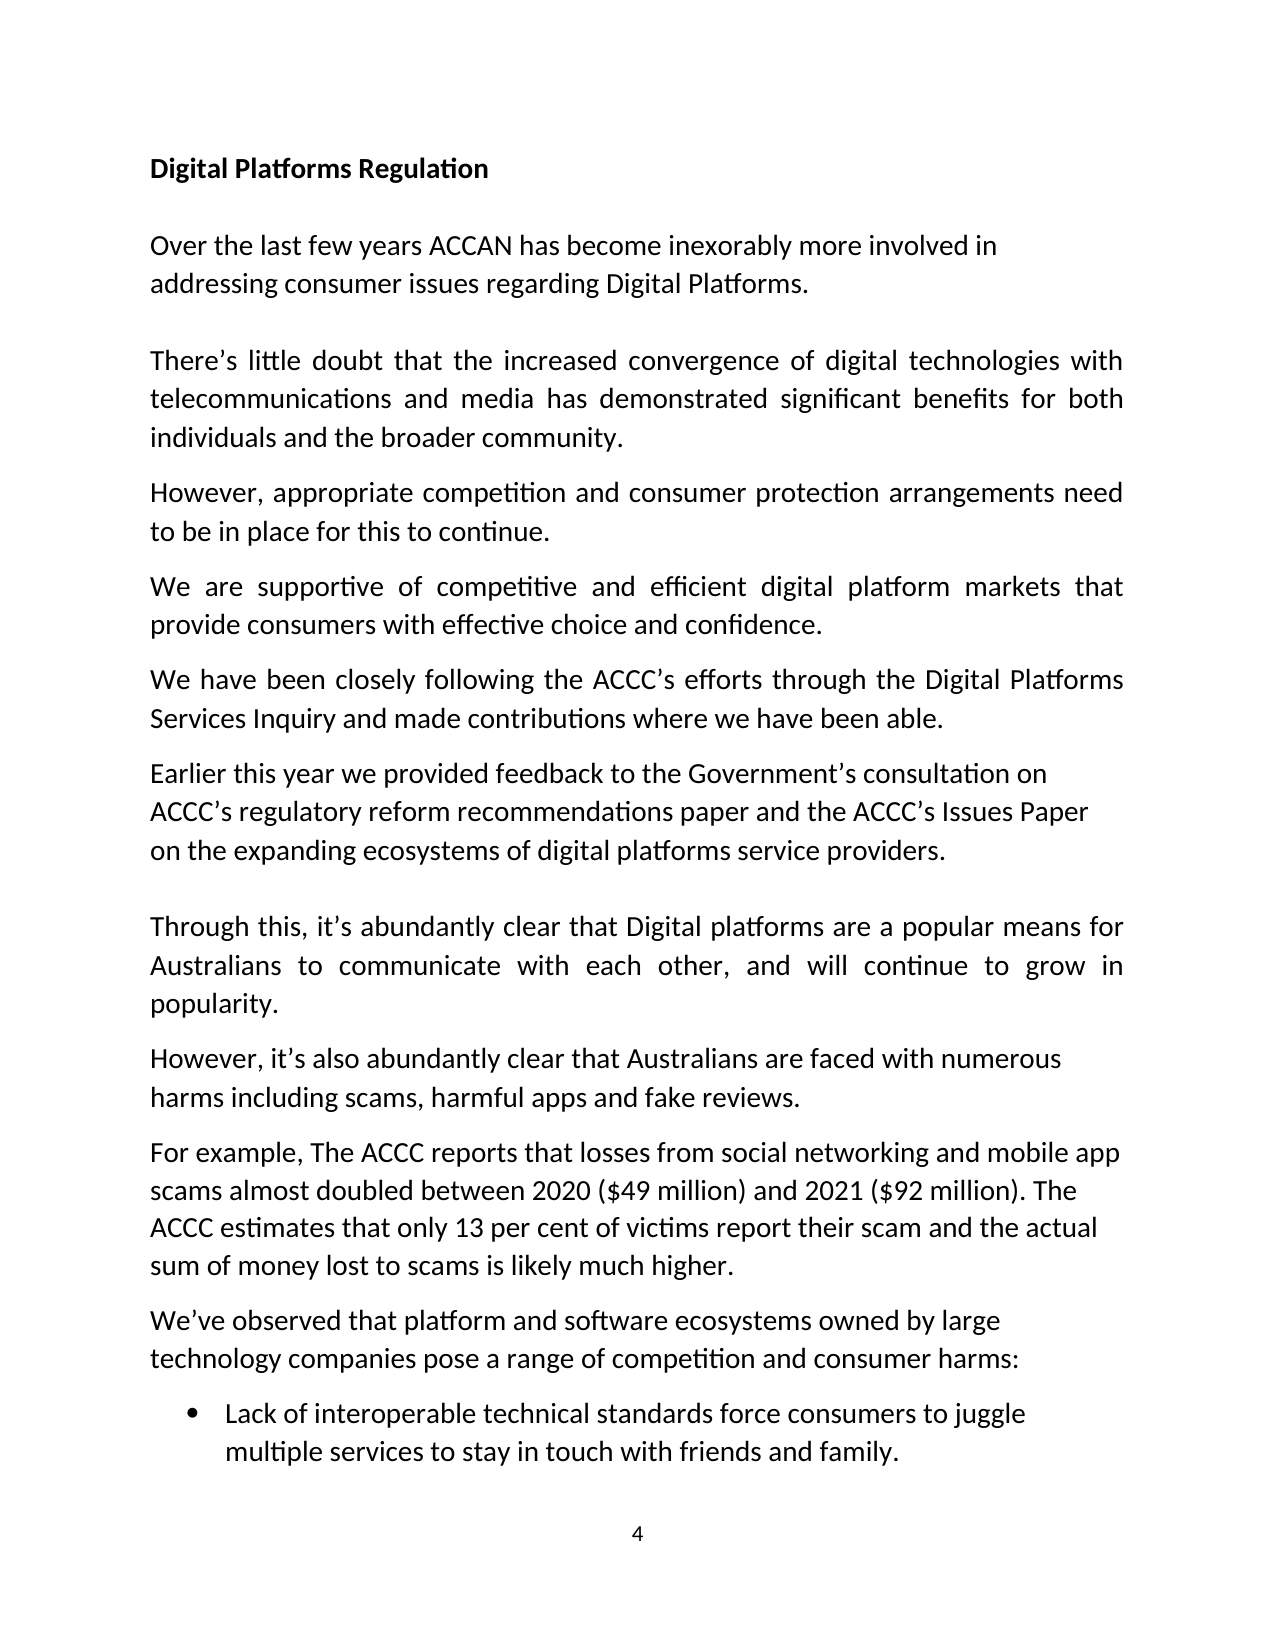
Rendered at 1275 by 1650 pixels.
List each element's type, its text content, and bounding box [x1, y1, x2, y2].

text For example, The ACCC reports that losses from social networking and mobile app scams almost doubled between 2020 ($49 million) and 2021 ($92 million). The ACCC estimates that only 13 per cent of victims report their scam and the actual sum of money lost to scams is likely much higher. [150, 1134, 1125, 1283]
text We have been closely following the ACCC’s efforts through the Digital Platforms Services Inquiry and made contributions where we have been able. [150, 661, 1125, 735]
text However, appropriate competition and consumer protection arrangements need to be in place for this to continue. [150, 474, 1125, 548]
text Earlier this year we provided feedback to the Government’s consultation on ACCC’s regulatory reform recommendations paper and the ACCC’s Issues Paper on the expanding ecosystems of digital platforms service providers. [150, 755, 1125, 867]
text There’s little doubt that the increased convergence of digital technologies with telecommunications and media has demonstrated significant benefits for both individuals and the broader community. [150, 342, 1125, 455]
list Lack of interoperable technical standards force consumers to juggle multiple services to stay in touch with friends and family. [187, 1395, 1125, 1469]
text However, it’s also abundantly clear that Australians are faced with numerous harms including scams, harmful apps and fake reviews. [150, 1041, 1125, 1114]
text Through this, it’s abundantly clear that Digital platforms are a popular means for Australians to communicate with each other, and will continue to grow in popularity. [150, 908, 1125, 1021]
text Digital Platforms Regulation [150, 150, 1125, 186]
text We are supportive of competitive and efficient digital platform markets that provide consumers with effective choice and confidence. [150, 568, 1125, 642]
text Over the last few years ACCAN has become inexorably more involved in addressing consumer issues regarding Digital Platforms. [150, 227, 1125, 301]
text We’ve observed that platform and software ecosystems owned by large technology companies pose a range of competition and consumer harms: [150, 1302, 1125, 1376]
